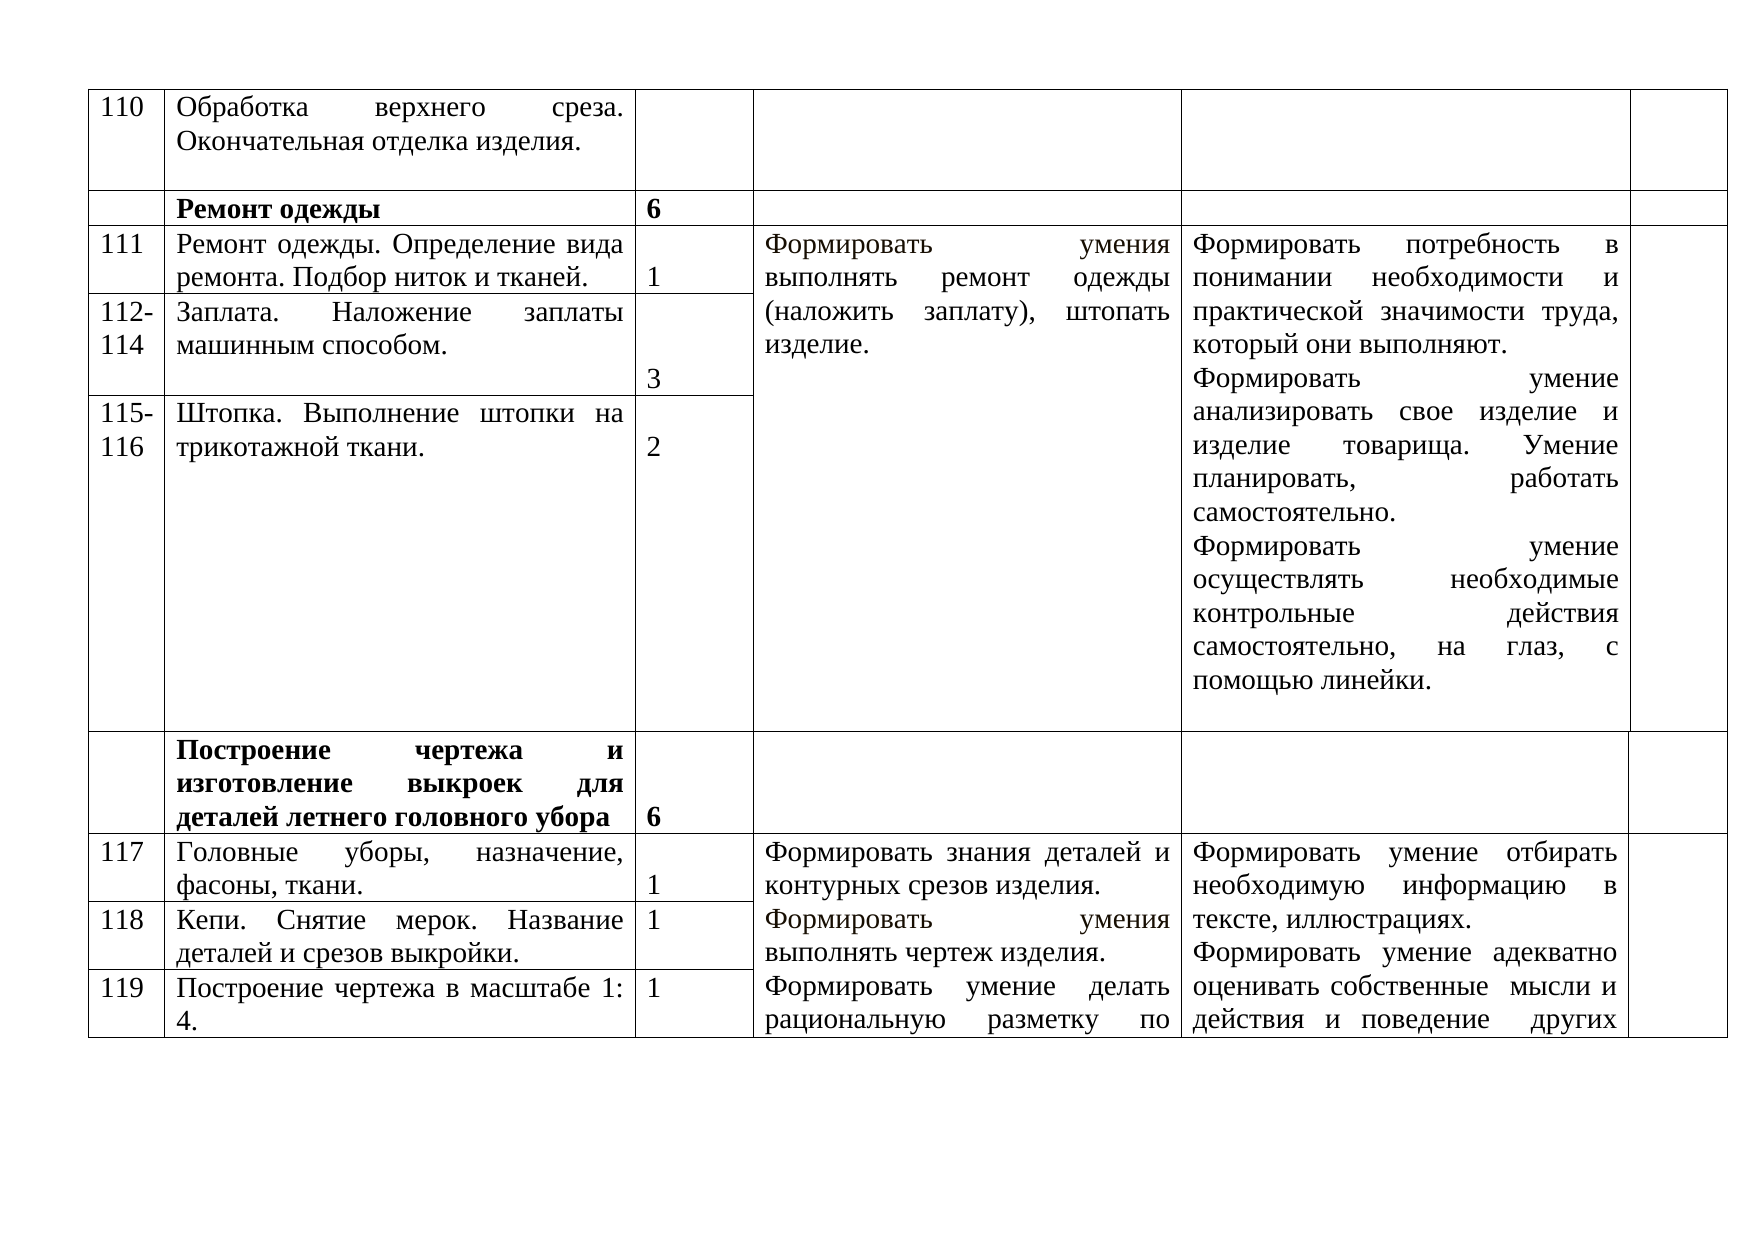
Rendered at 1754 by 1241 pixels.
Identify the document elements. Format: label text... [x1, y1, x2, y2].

table_cell [1629, 834, 1727, 1037]
table_cell 2 [636, 396, 753, 731]
table_cell [1631, 191, 1727, 225]
table_cell [1182, 732, 1628, 833]
table_cell 3 [636, 294, 753, 394]
table_cell Формировать знания деталей и контурных срезов изделия. Формировать умения выполнять чертеж изделия. Формировать умение делать рациональную разметку по выкройке. Формировать умения подготавливать ткань к раскрою, выполнять обмеловку и раскрой изделия. [754, 834, 1181, 1037]
table_cell [1631, 226, 1727, 731]
table_cell 118 [89, 902, 164, 969]
table_cell Кепи. Снятие мерок. Название деталей и срезов выкройки. [165, 902, 635, 969]
table_cell [1629, 732, 1727, 833]
table_cell [754, 191, 1181, 225]
table_cell 1 [636, 970, 753, 1037]
table_cell 1 [636, 902, 753, 969]
table_cell 1 [636, 226, 753, 293]
table_cell 6 [636, 191, 753, 225]
table_cell [89, 191, 164, 225]
table_cell [89, 732, 164, 833]
table_cell Ремонт одежды [165, 191, 635, 225]
table_cell 1 [636, 834, 753, 901]
table_cell Заплата. Наложение заплаты машинным способом. [165, 294, 635, 394]
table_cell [165, 90, 635, 190]
table_cell [754, 732, 1181, 833]
table_cell 2 [636, 90, 753, 190]
table_cell Формировать потребность в понимании необходимости и практической значимости труда, который они выполняют. Формировать умение анализировать свое изделие и изделие товарища. Умение планировать, работать самостоятельно. Формировать умение осуществлять необходимые контрольные действия самостоятельно, на глаз, с помощью линейки. [1182, 226, 1630, 731]
table_cell 6 [636, 732, 753, 833]
table_cell Формировать умения выполнять ремонт одежды (наложить заплату), штопать изделие. [754, 226, 1181, 731]
table_cell Построение чертежа в масштабе 1: 4. [165, 970, 635, 1037]
table_cell [1182, 191, 1630, 225]
table_cell 115-116 [89, 396, 164, 731]
table_cell 117 [89, 834, 164, 901]
table_cell Построение чертежа и изготовление выкроек для деталей летнего головного убора [165, 732, 635, 833]
table_cell 111 [89, 226, 164, 293]
table_cell Ремонт одежды. Определение вида ремонта. Подбор ниток и тканей. [165, 226, 635, 293]
table_cell 119 [89, 970, 164, 1037]
table_cell Головные уборы, назначение, фасоны, ткани. [165, 834, 635, 901]
table_cell Формировать умение отбирать необходимую информацию в тексте, иллюстрациях. Формировать умение адекватно оценивать собственные мысли и действия и поведение других людей. Формировать умение оформлять свои мысли в устной речи с учётом своих учебных и жизненных речевых ситуаций. [1182, 834, 1628, 1037]
table_cell Штопка. Выполнение штопки на трикотажной ткани. [165, 396, 635, 731]
table_cell 109-110 [89, 90, 164, 190]
table_cell 112-114 [89, 294, 164, 394]
